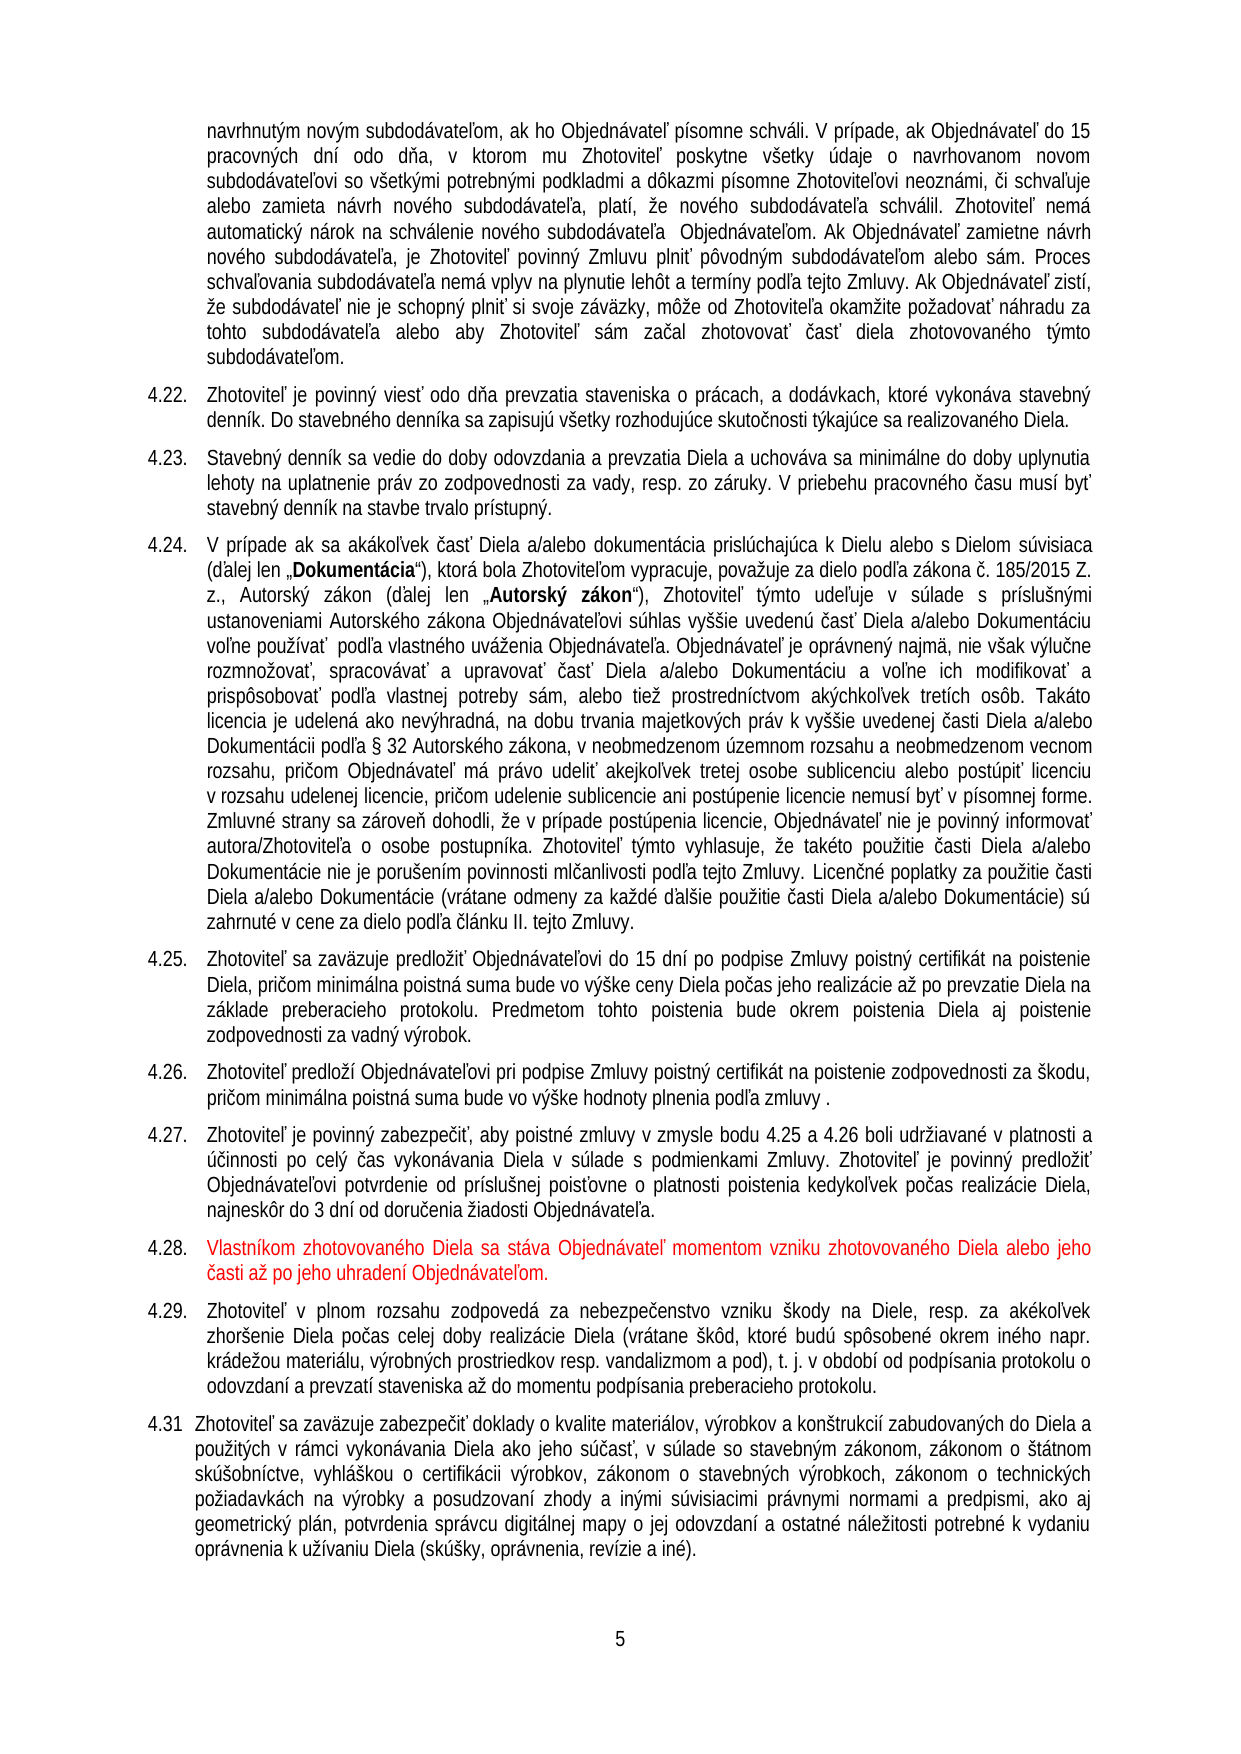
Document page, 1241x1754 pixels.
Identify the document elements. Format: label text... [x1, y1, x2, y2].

list Zhotoviteľ predloží Objednávateľovi pri podpise Zmluvy poistný certifikát na poistenie zodpovednosti za škodu, pričom minimálna poistná suma bude vo výške hodnoty plnenia podľa zmluvy . [148, 1059, 1093, 1109]
list Vlastníkom zhotovovaného Diela sa stáva Objednávateľ momentom vzniku zhotovovaného Diela alebo jeho časti až po jeho uhradení Objednávateľom. [148, 1235, 1093, 1285]
list V prípade ak sa akákoľvek časť Diela a/alebo dokumentácia prislúchajúca k Dielu alebo s Dielom súvisiaca (ďalej len „Dokumentácia“), ktorá bola Zhotoviteľom vypracuje, považuje za dielo podľa zákona č. 185/2015 Z. z., Autorský zákon (ďalej len „Autorský zákon“), Zhotoviteľ týmto udeľuje v súlade s príslušnými ustanoveniami Autorského zákona Objednávateľovi súhlas vyššie uvedenú časť Diela a/alebo Dokumentáciu voľne používať podľa vlastného uváženia Objednávateľa. Objednávateľ je oprávnený najmä, nie však výlučne rozmnožovať, spracovávať a upravovať časť Diela a/alebo Dokumentáciu a voľne ich modifikovať a prispôsobovať podľa vlastnej potreby sám, alebo tiež prostredníctvom akýchkoľvek tretích osôb. Takáto licencia je udelená ako nevýhradná, na dobu trvania majetkových práv k vyššie uvedenej časti Diela a/alebo Dokumentácii podľa § 32 Autorského zákona, v neobmedzenom územnom rozsahu a neobmedzenom vecnom rozsahu, pričom Objednávateľ má právo udeliť akejkoľvek tretej osobe sublicenciu alebo postúpiť licenciu v rozsahu udelenej licencie, pričom udelenie sublicencie ani postúpenie licencie nemusí byť v písomnej forme. Zmluvné strany sa zároveň dohodli, že v prípade postúpenia licencie, Objednávateľ nie je povinný informovať autora/Zhotoviteľa o osobe postupníka. Zhotoviteľ týmto vyhlasuje, že takéto použitie časti Diela a/alebo Dokumentácie nie je porušením povinnosti mlčanlivosti podľa tejto Zmluvy. Licenčné poplatky za použitie časti Diela a/alebo Dokumentácie (vrátane odmeny za každé ďalšie použitie časti Diela a/alebo Dokumentácie) sú zahrnuté v cene za dielo podľa článku II. tejto Zmluvy. [148, 532, 1093, 934]
list Zhotoviteľ je povinný zabezpečiť, aby poistné zmluvy v zmysle bodu 4.25 a 4.26 boli udržiavané v platnosti a účinnosti po celý čas vykonávania Diela v súlade s podmienkami Zmluvy. Zhotoviteľ je povinný predložiť Objednávateľovi potvrdenie od príslušnej poisťovne o platnosti poistenia kedykoľvek počas realizácie Diela, najneskôr do 3 dní od doručenia žiadosti Objednávateľa. [148, 1122, 1093, 1222]
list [148, 118, 1093, 369]
list Zhotoviteľ je povinný viesť odo dňa prevzatia staveniska o prácach, a dodávkach, ktoré vykonáva stavebný denník. Do stavebného denníka sa zapisujú všetky rozhodujúce skutočnosti týkajúce sa realizovaného Diela. [148, 382, 1093, 432]
list Zhotoviteľ sa zaväzuje predložiť Objednávateľovi do 15 dní po podpise Zmluvy poistný certifikát na poistenie Diela, pričom minimálna poistná suma bude vo výške ceny Diela počas jeho realizácie až po prevzatie Diela na základe preberacieho protokolu. Predmetom tohto poistenia bude okrem poistenia Diela aj poistenie zodpovednosti za vadný výrobok. [148, 946, 1093, 1047]
list Zhotoviteľ v plnom rozsahu zodpovedá za nebezpečenstvo vzniku škody na Diele, resp. za akékoľvek zhoršenie Diela počas celej doby realizácie Diela (vrátane škôd, ktoré budú spôsobené okrem iného napr. krádežou materiálu, výrobných prostriedkov resp. vandalizmom a pod), t. j. v období od podpísania protokolu o odovzdaní a prevzatí staveniska až do momentu podpísania preberacieho protokolu. [148, 1298, 1093, 1398]
list Stavebný denník sa vedie do doby odovzdania a prevzatia Diela a uchováva sa minimálne do doby uplynutia lehoty na uplatnenie práv zo zodpovednosti za vady, resp. zo záruky. V priebehu pracovného času musí byť stavebný denník na stavbe trvalo prístupný. [148, 444, 1093, 520]
list Zhotoviteľ sa zaväzuje zabezpečiť doklady o kvalite materiálov, výrobkov a konštrukcií zabudovaných do Diela a použitých v rámci vykonávania Diela ako jeho súčasť, v súlade so stavebným zákonom, zákonom o štátnom skúšobníctve, vyhláškou o certifikácii výrobkov, zákonom o stavebných výrobkoch, zákonom o technických požiadavkách na výrobky a posudzovaní zhody a inými súvisiacimi právnymi normami a predpismi, ako aj geometrický plán, potvrdenia správcu digitálnej mapy o jej odovzdaní a ostatné náležitosti potrebné k vydaniu oprávnenia k užívaniu Diela (skúšky, oprávnenia, revízie a iné). [148, 1411, 1093, 1561]
